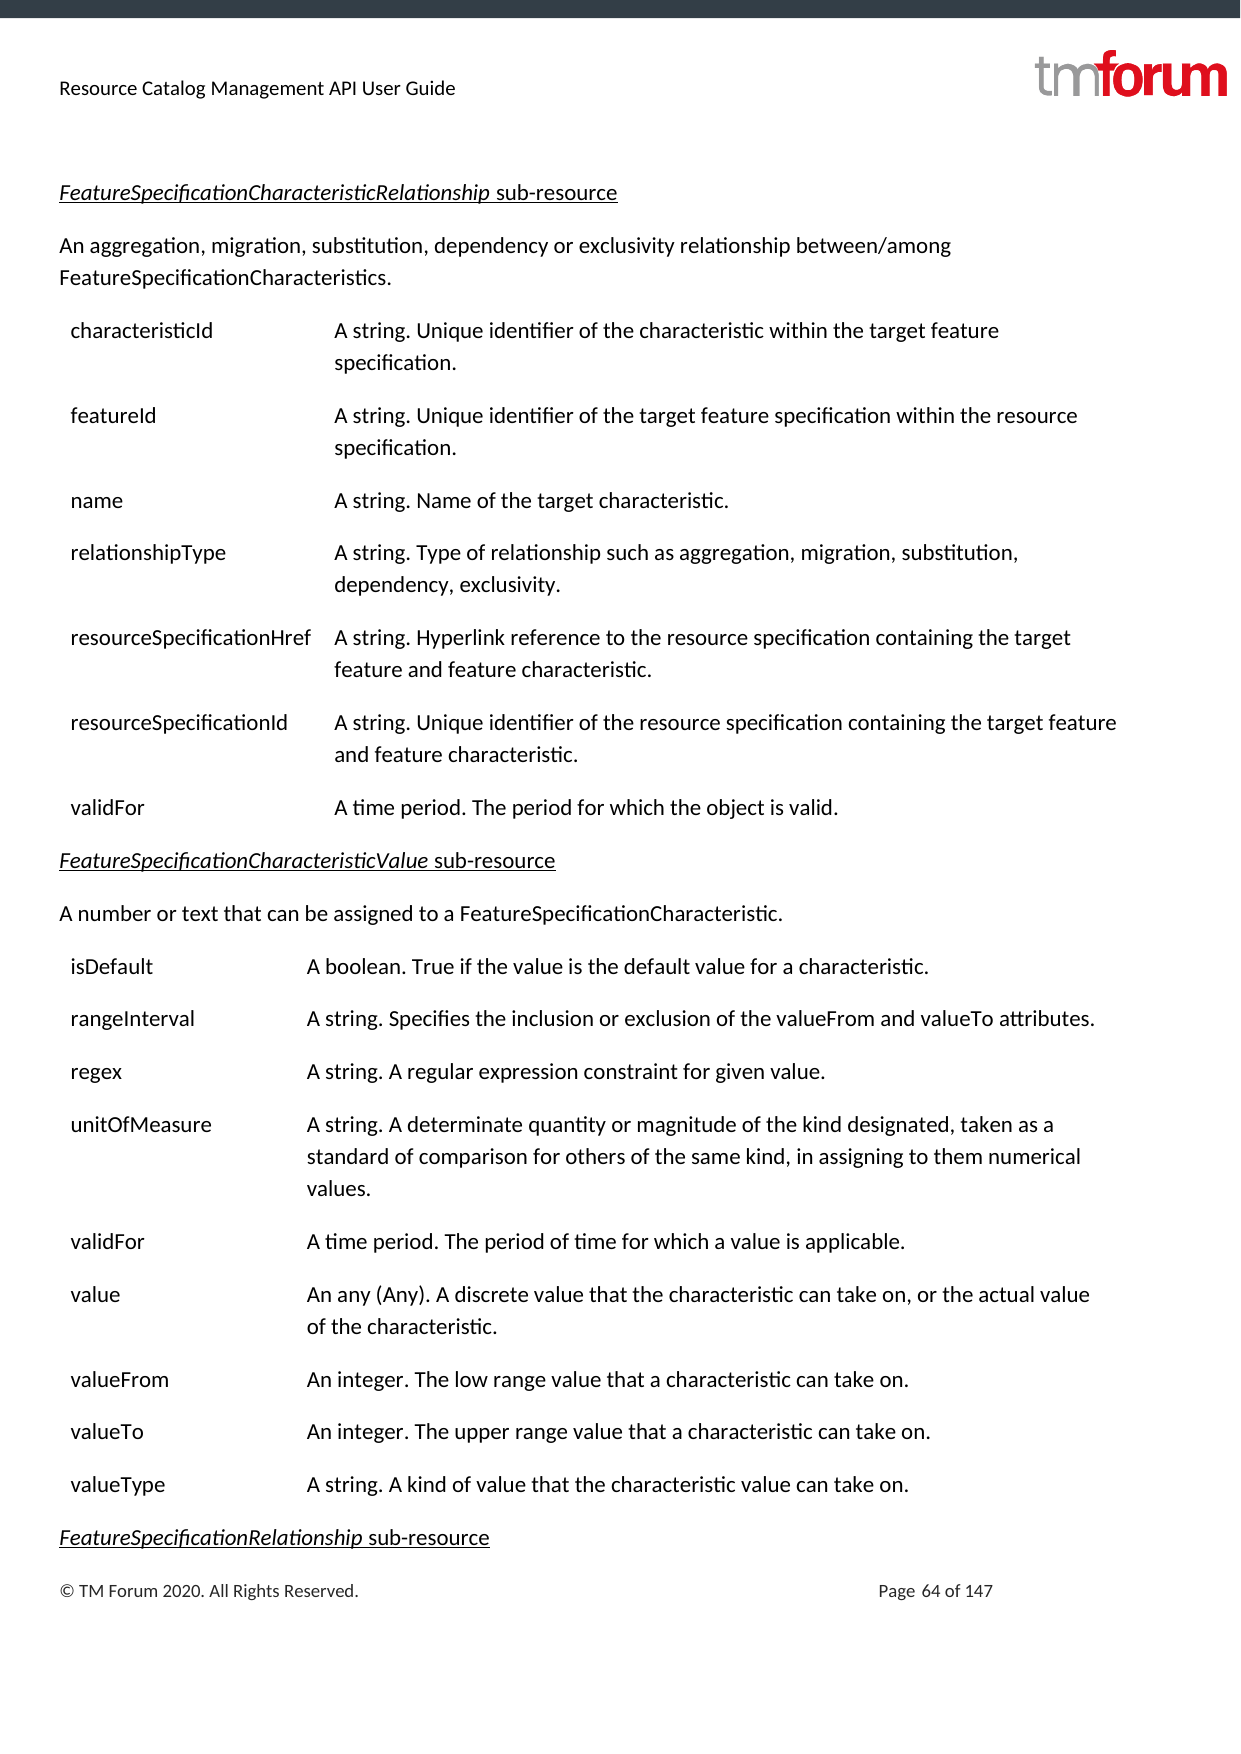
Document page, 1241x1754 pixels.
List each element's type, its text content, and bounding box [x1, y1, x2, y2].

table_header characteristicId [59, 316, 323, 401]
table_cell valueFrom [59, 1365, 295, 1417]
table_cell valueType [59, 1470, 295, 1523]
text FeatureSpecificationRelationship sub-resource [59, 1523, 1137, 1551]
table_cell An integer. The upper range value that a characteristic can take on. [295, 1418, 1122, 1470]
table_cell relationshipType [59, 539, 323, 623]
table_cell name [59, 486, 323, 538]
table_header A boolean. True if the value is the default value for a characteristic. [295, 952, 1122, 1004]
text FeatureSpecificationCharacteristicValue sub-resource [59, 846, 1137, 874]
table_cell A string. A regular expression constraint for given value. [295, 1057, 1122, 1110]
table_cell validFor [59, 1227, 295, 1280]
table_cell resourceSpecificationId [59, 708, 323, 793]
table_cell A string. Specifies the inclusion or exclusion of the valueFrom and valueTo attributes. [295, 1005, 1122, 1057]
table_cell A string. Unique identifier of the resource specification containing the target feature and feature characteristic. [323, 708, 1137, 793]
table_cell value [59, 1280, 295, 1365]
table_cell A string. Name of the target characteristic. [323, 486, 1137, 538]
table_cell rangeInterval [59, 1005, 295, 1057]
table_cell An integer. The low range value that a characteristic can take on. [295, 1365, 1122, 1417]
table_cell A string. A kind of value that the characteristic value can take on. [295, 1470, 1122, 1523]
table_cell A string. A determinate quantity or magnitude of the kind designated, taken as a standard of comparison for others of the same kind, in assigning to them numerical values. [295, 1110, 1122, 1227]
table_cell A time period. The period of time for which a value is applicable. [295, 1227, 1122, 1280]
picture [0, 0, 1241, 110]
table_cell valueTo [59, 1418, 295, 1470]
text An aggregation, migration, substitution, dependency or exclusivity relationship between/among FeatureSpecificationCharacteristics. [59, 231, 1137, 291]
table_cell A string. Type of relationship such as aggregation, migration, substitution, dependency, exclusivity. [323, 539, 1137, 623]
table_cell An any (Any). A discrete value that the characteristic can take on, or the actual value of the characteristic. [295, 1280, 1122, 1365]
table_cell A time period. The period for which the object is valid. [323, 793, 1137, 846]
table_cell featureId [59, 401, 323, 486]
text FeatureSpecificationCharacteristicRelationship sub-resource [59, 178, 1137, 206]
text A number or text that can be assigned to a FeatureSpecificationCharacteristic. [59, 899, 1137, 927]
table_header A string. Unique identifier of the characteristic within the target feature specification. [323, 316, 1137, 401]
table_cell regex [59, 1057, 295, 1110]
table_cell A string. Unique identifier of the target feature specification within the resource specification. [323, 401, 1137, 486]
table_cell A string. Hyperlink reference to the resource specification containing the target feature and feature characteristic. [323, 623, 1137, 708]
table_cell resourceSpecificationHref [59, 623, 323, 708]
table_header isDefault [59, 952, 295, 1004]
table_cell validFor [59, 793, 323, 846]
table_cell unitOfMeasure [59, 1110, 295, 1227]
